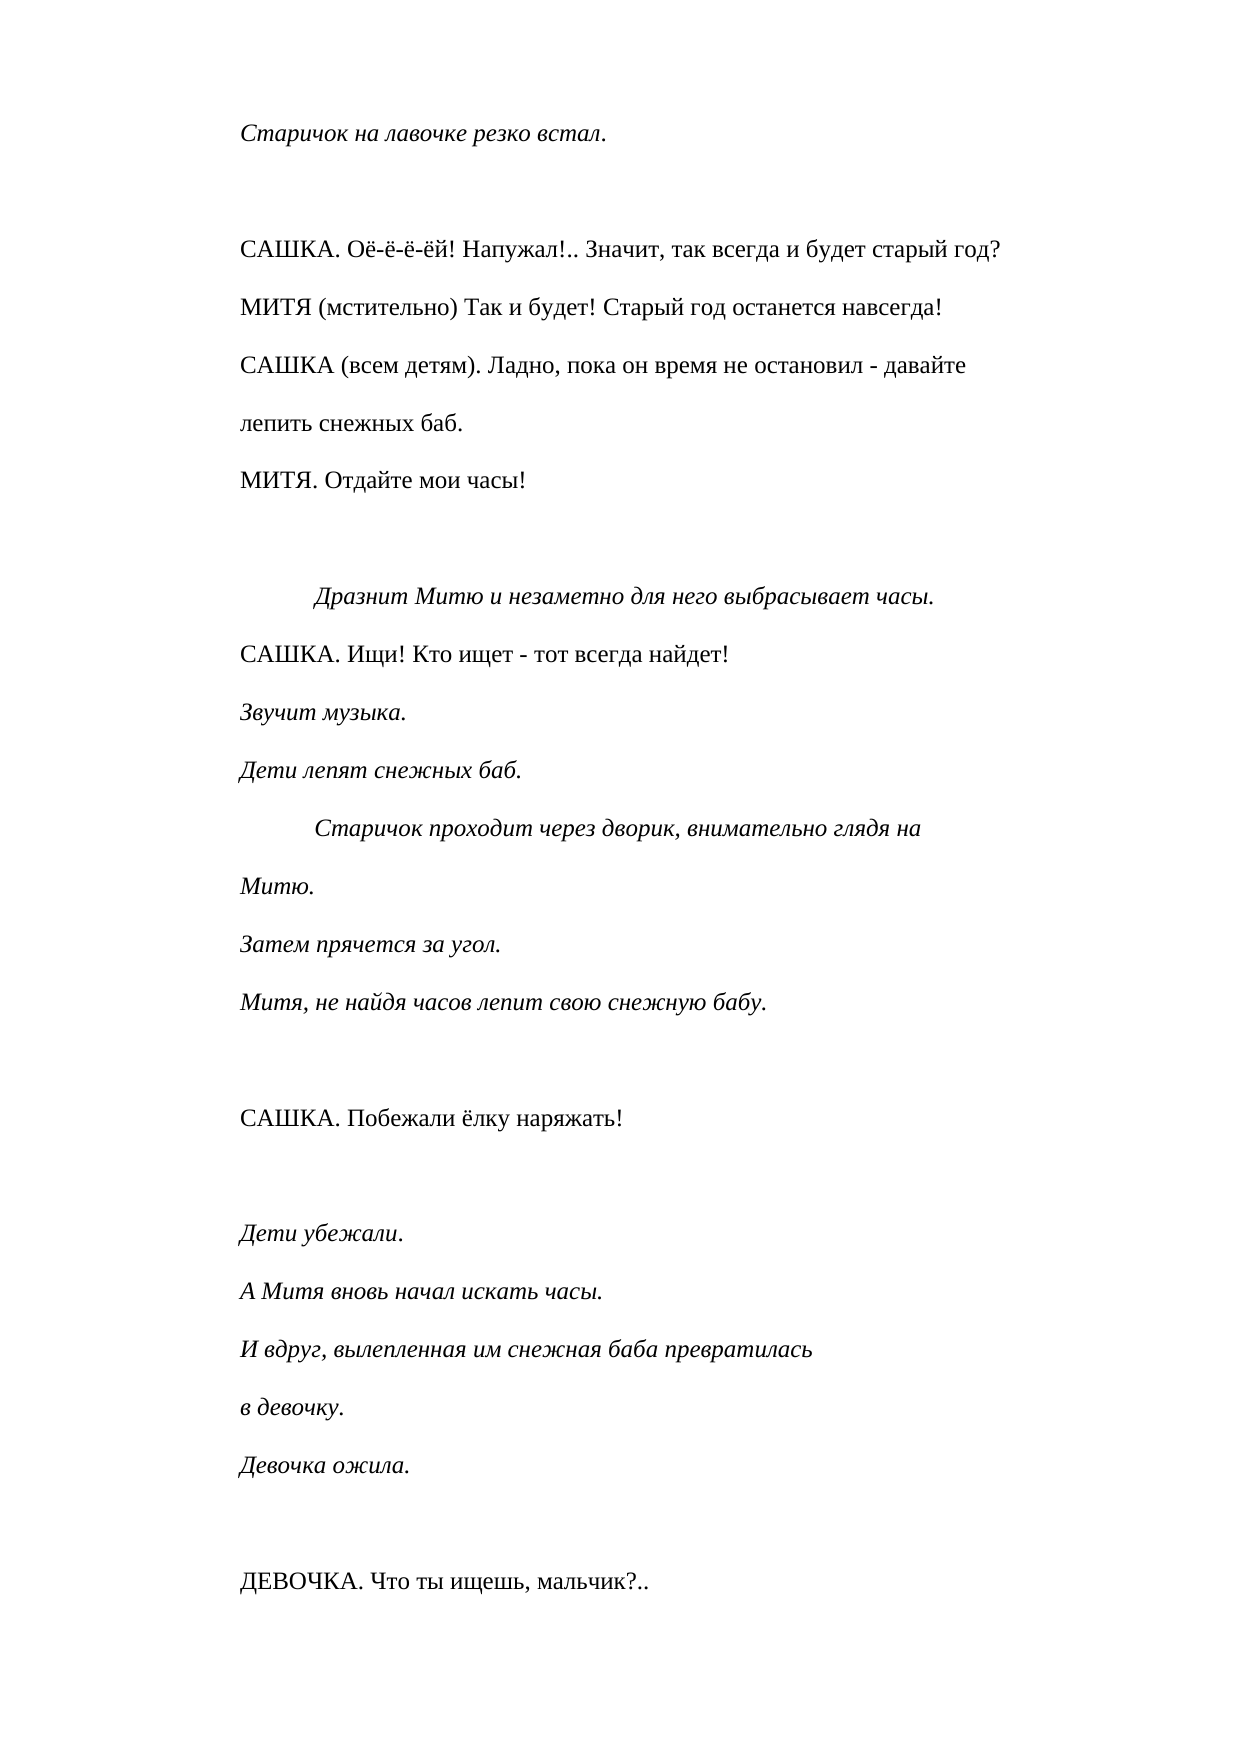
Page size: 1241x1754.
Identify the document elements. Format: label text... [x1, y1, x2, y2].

text лепить снежных баб. [240, 408, 1152, 436]
text МИТЯ (мстительно) Так и будет! Старый год останется навсегда! [240, 292, 1152, 321]
text Старичок на лавочке резко встал. [240, 118, 1152, 147]
text Звучит музыка. [240, 697, 1152, 726]
text Дразнит Митю и незаметно для него выбрасывает часы. [240, 581, 1152, 610]
text И вдруг, вылепленная им снежная баба превратилась [240, 1334, 1152, 1363]
text Дети убежали. [240, 1218, 1152, 1247]
text ДЕВОЧКА. Что ты ищешь, мальчик?.. [240, 1566, 1152, 1595]
text МИТЯ. Отдайте мои часы! [240, 466, 1152, 494]
text САШКА (всем детям). Ладно, пока он время не остановил - давайте [240, 350, 1152, 378]
text Старичок проходит через дворик, внимательно глядя на [240, 813, 1152, 842]
text Дети лепят снежных баб. [240, 755, 1152, 784]
text Девочка ожила. [240, 1450, 1152, 1479]
text САШКА. Побежали ёлку наряжать! [240, 1103, 1152, 1131]
text САШКА. Оё-ё-ё-ёй! Напужал!.. Значит, так всегда и будет старый год? [240, 234, 1152, 263]
text в девочку. [240, 1392, 1152, 1421]
text Затем прячется за угол. [240, 929, 1152, 958]
text Митю. [240, 871, 1152, 900]
text САШКА. Ищи! Кто ищет - тот всегда найдет! [240, 639, 1152, 668]
text Митя, не найдя часов лепит свою снежную бабу. [240, 987, 1152, 1016]
text А Митя вновь начал искать часы. [240, 1276, 1152, 1305]
